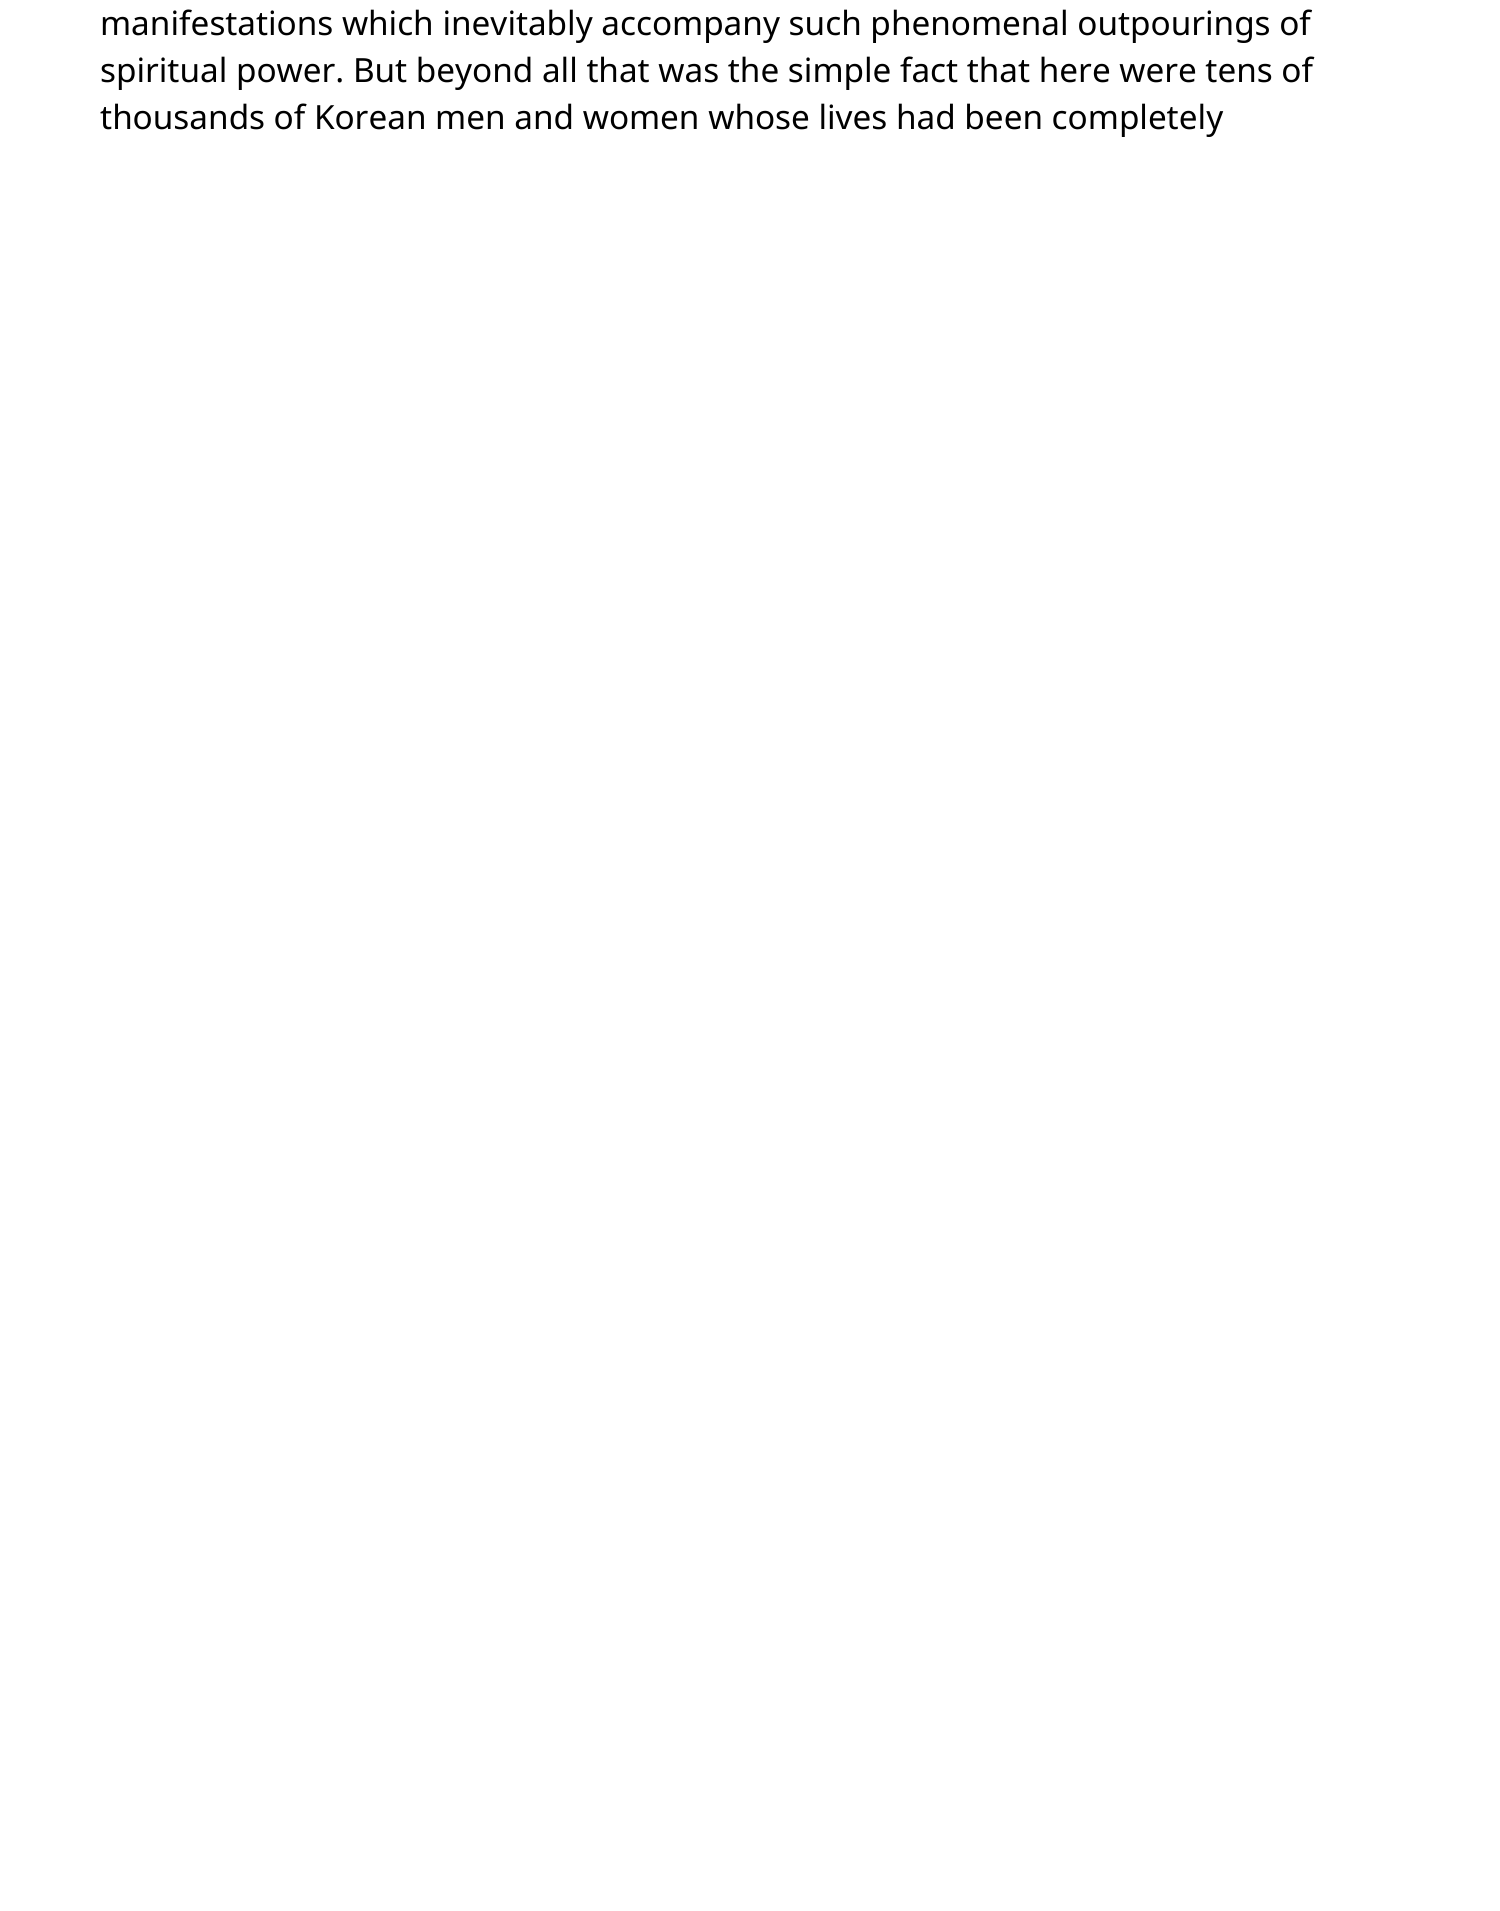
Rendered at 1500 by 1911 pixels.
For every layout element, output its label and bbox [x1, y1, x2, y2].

text [100, 0, 1388, 139]
